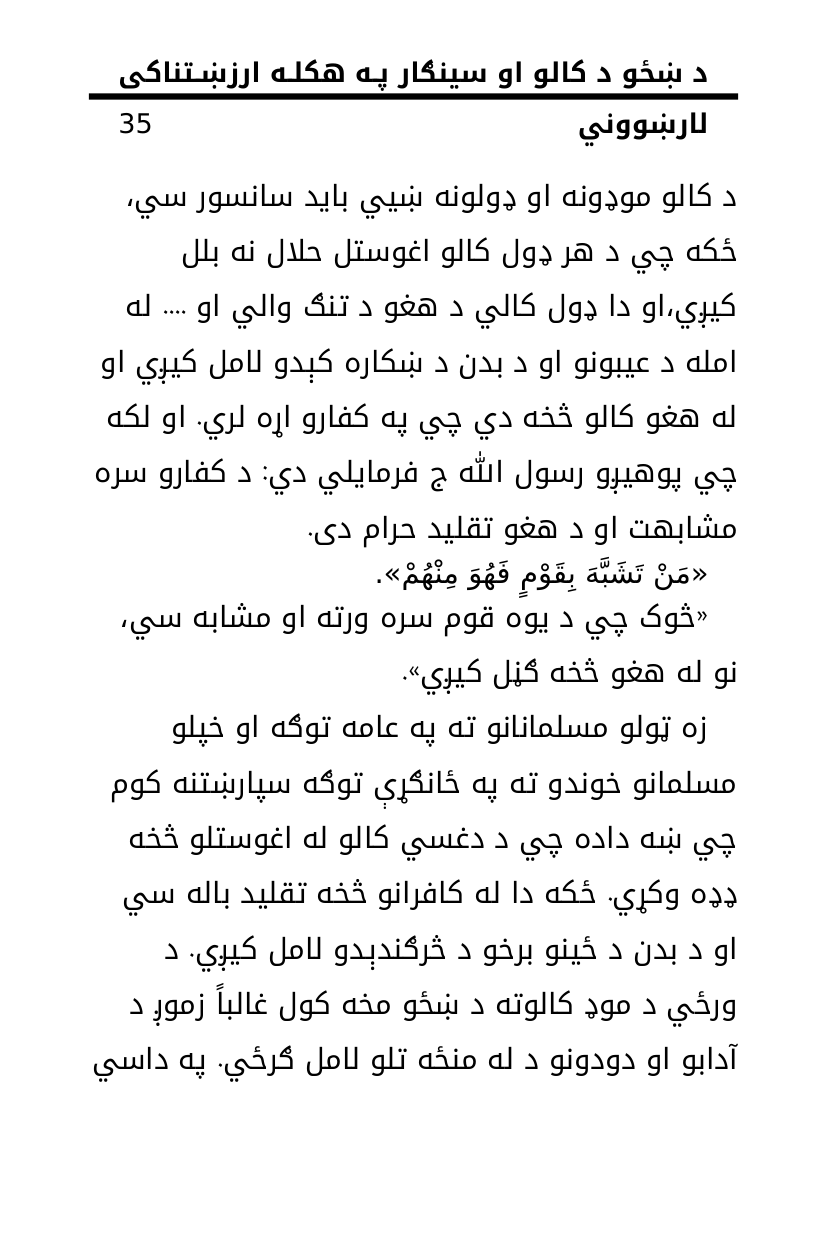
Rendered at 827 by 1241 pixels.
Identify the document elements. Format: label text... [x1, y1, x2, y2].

text «څوک چي د يوه قوم سره ورته او مشابه سي، نو له هغو څخه ګڼل کيږي». [89, 590, 738, 701]
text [89, 701, 738, 1088]
text «مَنْ تَشَبَّهَ بِقَوْمٍ فَهُوَ مِنْهُمْ». [89, 556, 738, 590]
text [89, 169, 738, 556]
